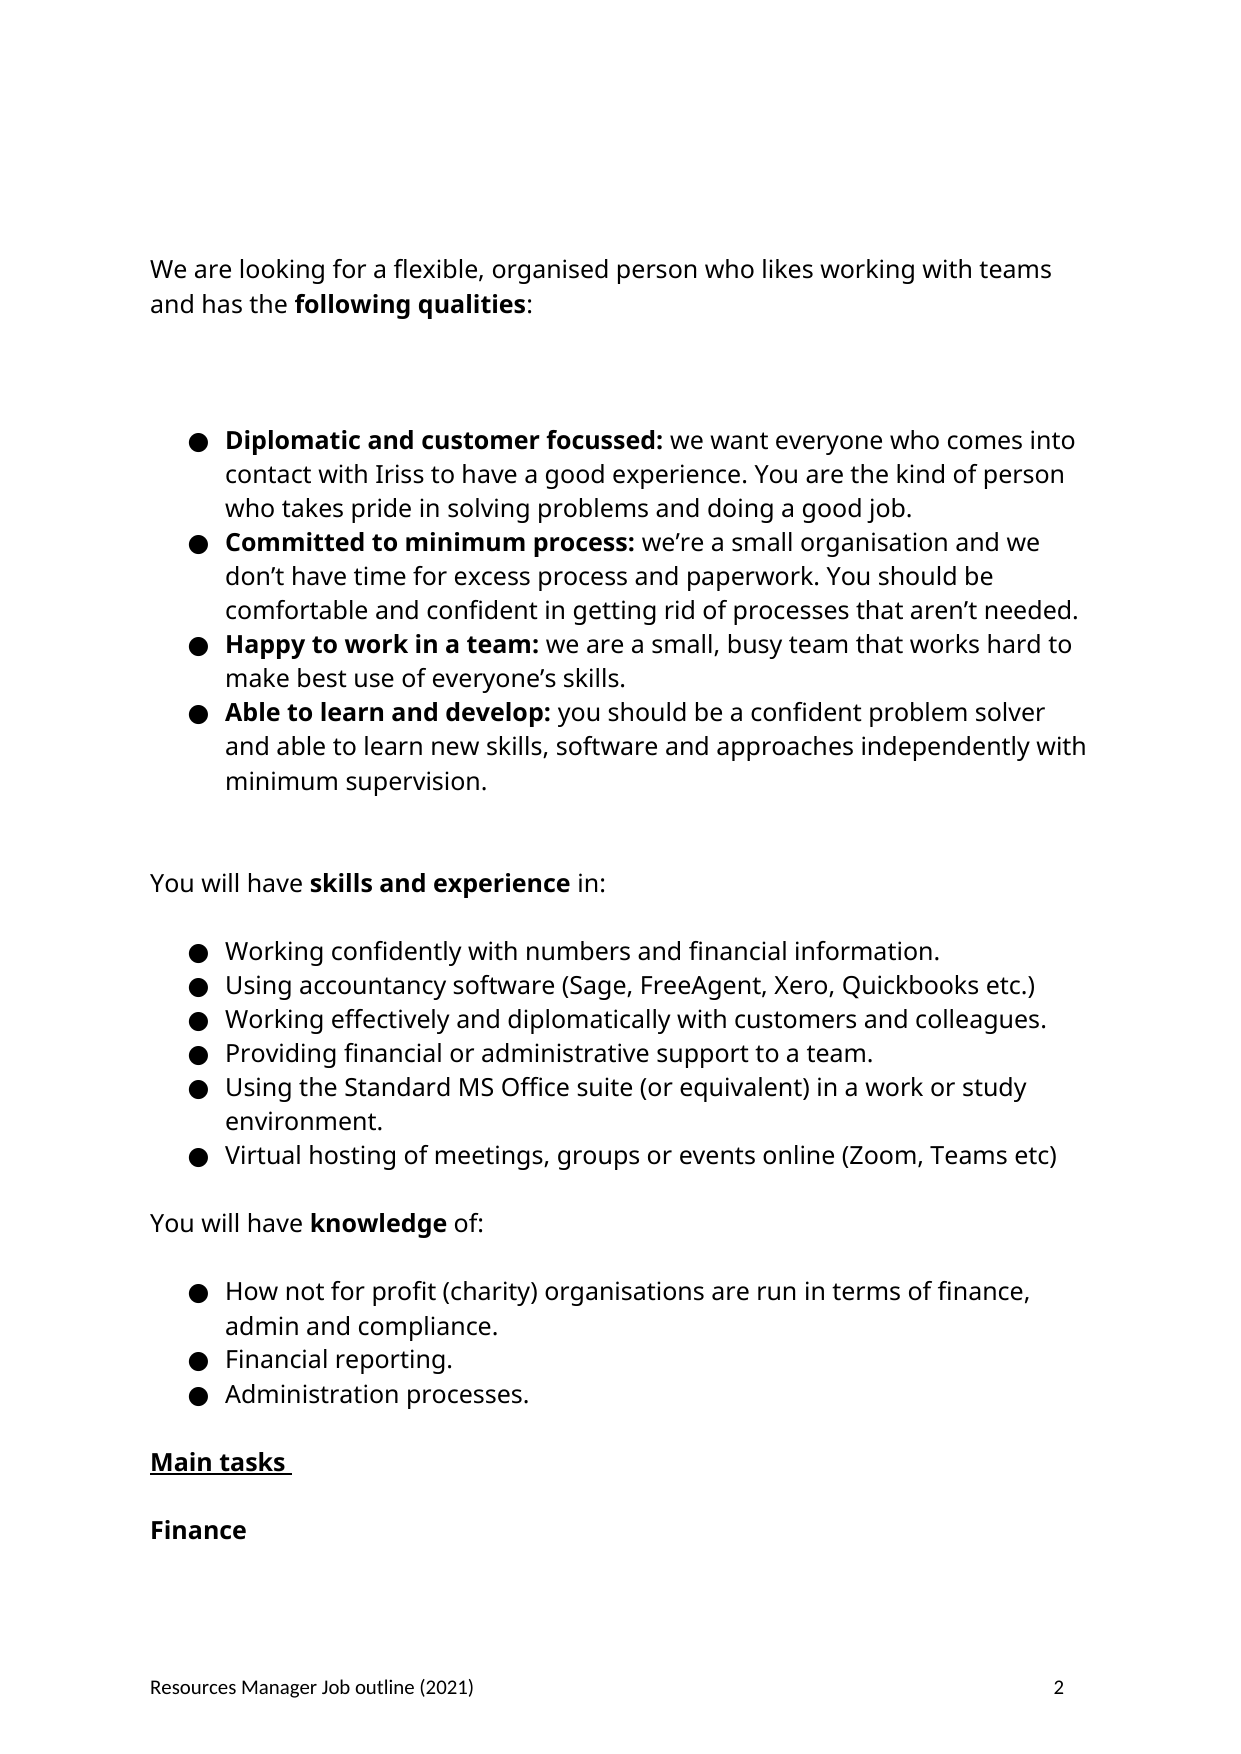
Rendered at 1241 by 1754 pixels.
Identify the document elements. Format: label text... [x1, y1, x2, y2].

list Working confidently with numbers and financial information. [187, 933, 1090, 967]
list How not for profit (charity) organisations are run in terms of finance, admin and compliance. [187, 1274, 1090, 1342]
text Main tasks [150, 1444, 1090, 1478]
text You will have skills and experience in: [150, 865, 1090, 899]
list Happy to work in a team: we are a small, busy team that works hard to make best use of everyone’s skills. [187, 627, 1090, 695]
list Administration processes. [187, 1376, 1090, 1410]
text Finance [150, 1512, 1090, 1547]
list Using the Standard MS Office suite (or equivalent) in a work or study environment. [187, 1070, 1090, 1138]
list Able to learn and develop: you should be a confident problem solver and able to learn new skills, software and approaches independently with minimum supervision. [187, 695, 1090, 797]
text You will have knowledge of: [150, 1206, 1090, 1240]
list Financial reporting. [187, 1342, 1090, 1376]
list Committed to minimum process: we’re a small organisation and we don’t have time for excess process and paperwork. You should be comfortable and confident in getting rid of processes that aren’t needed. [187, 525, 1090, 627]
list Using accountancy software (Sage, FreeAgent, Xero, Quickbooks etc.) [187, 967, 1090, 1002]
list Providing financial or administrative support to a team. [187, 1036, 1090, 1070]
list Virtual hosting of meetings, groups or events online (Zoom, Teams etc) [187, 1138, 1090, 1172]
list Diplomatic and customer focussed: we want everyone who comes into contact with Iriss to have a good experience. You are the kind of person who takes pride in solving problems and doing a good job. [187, 422, 1090, 525]
text We are looking for a flexible, organised person who likes working with teams and has the following qualities: [150, 252, 1090, 320]
list Working effectively and diplomatically with customers and colleagues. [187, 1002, 1090, 1036]
